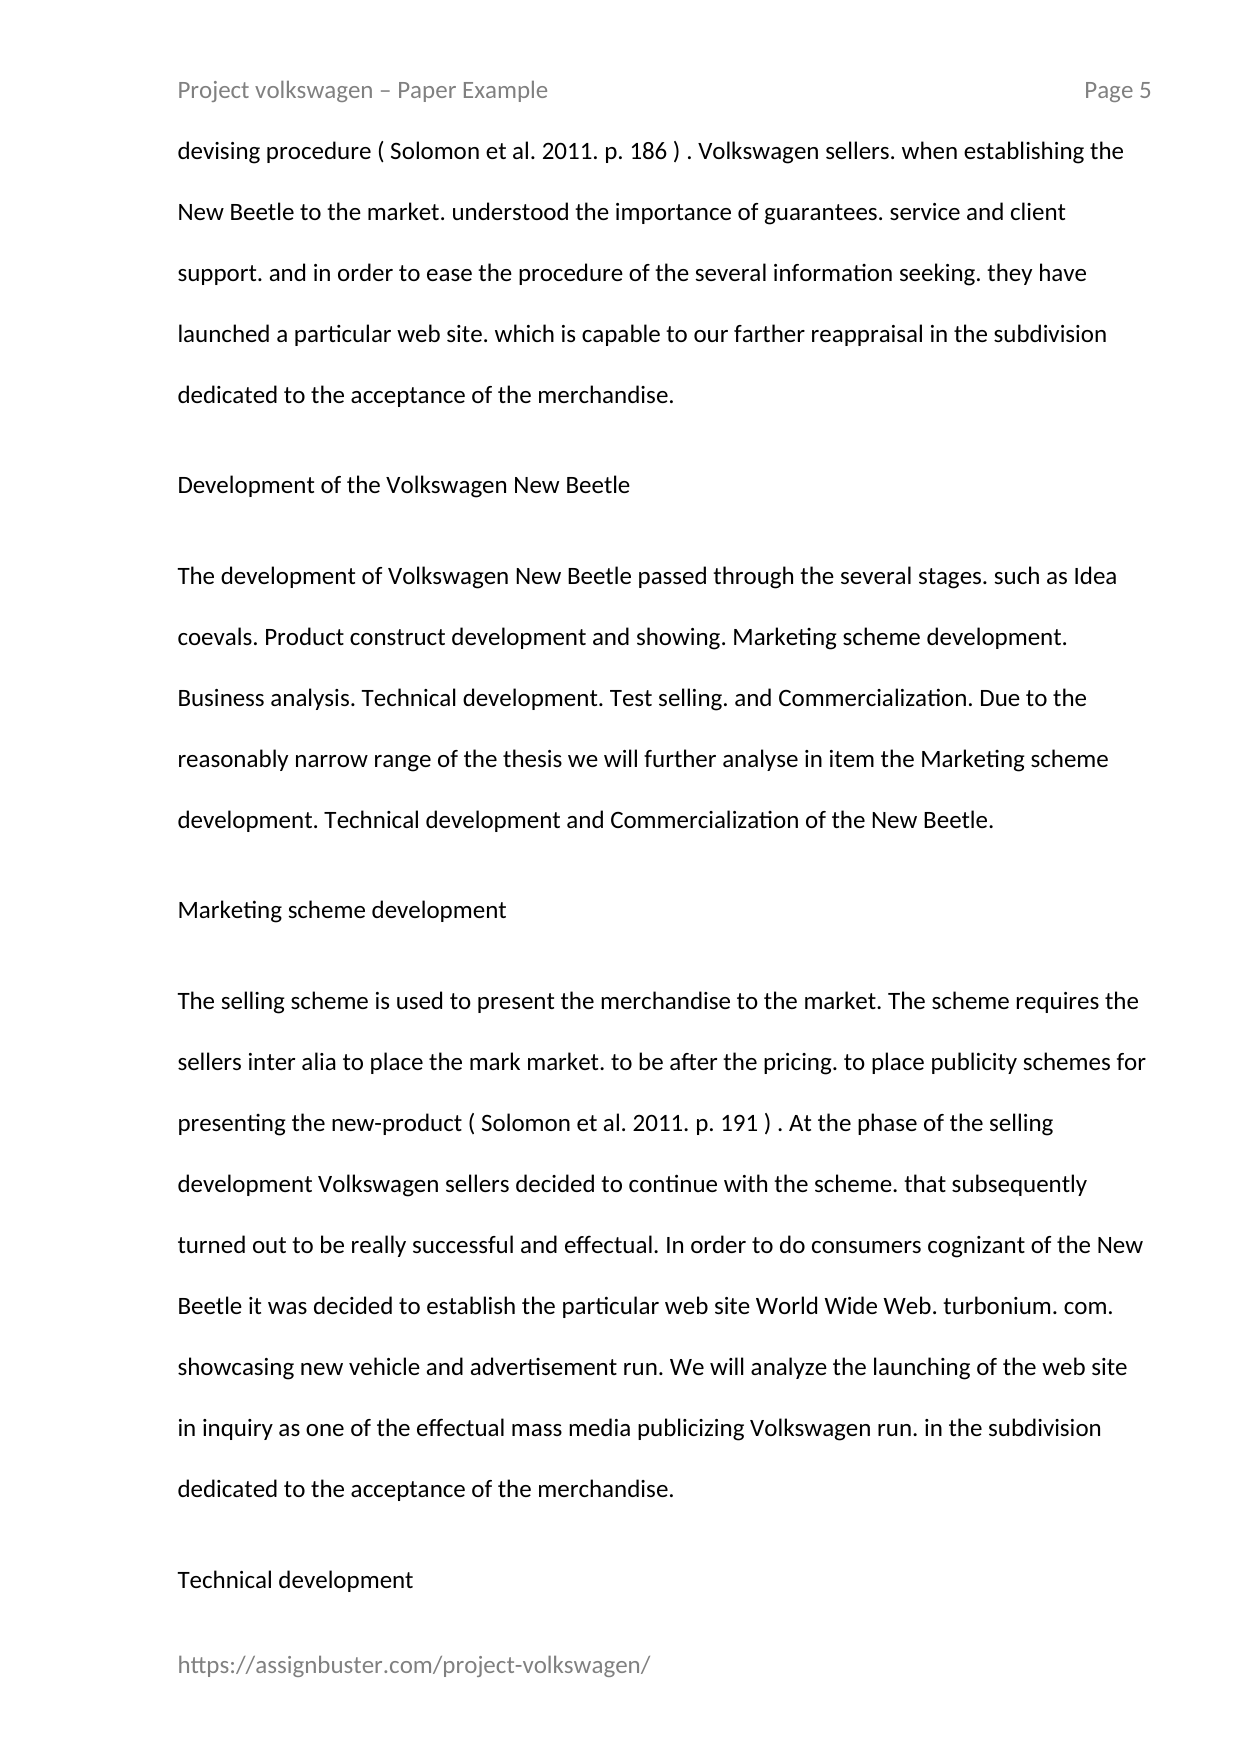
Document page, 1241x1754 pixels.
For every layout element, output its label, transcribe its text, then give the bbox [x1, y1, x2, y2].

text The selling scheme is used to present the merchandise to the market. The scheme requires the sellers inter alia to place the mark market. to be after the pricing. to place publicity schemes for presenting the new-product ( Solomon et al. 2011. p. 191 ) . At the phase of the selling development Volkswagen sellers decided to continue with the scheme. that subsequently turned out to be really successful and effectual. In order to do consumers cognizant of the New Beetle it was decided to establish the particular web site World Wide Web. turbonium. com. showcasing new vehicle and advertisement run. We will analyze the launching of the web site in inquiry as one of the effectual mass media publicizing Volkswagen run. in the subdivision dedicated to the acceptance of the merchandise. [177, 985, 1152, 1504]
text The development of Volkswagen New Beetle passed through the several stages. such as Idea coevals. Product construct development and showing. Marketing scheme development. Business analysis. Technical development. Test selling. and Commercialization. Due to the reasonably narrow range of the thesis we will further analyse in item the Marketing scheme development. Technical development and Commercialization of the New Beetle. [177, 560, 1152, 835]
text Technical development [177, 1564, 1152, 1594]
text Development of the Volkswagen New Beetle [177, 469, 1152, 500]
text Marketing scheme development [177, 895, 1152, 925]
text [177, 135, 1152, 409]
